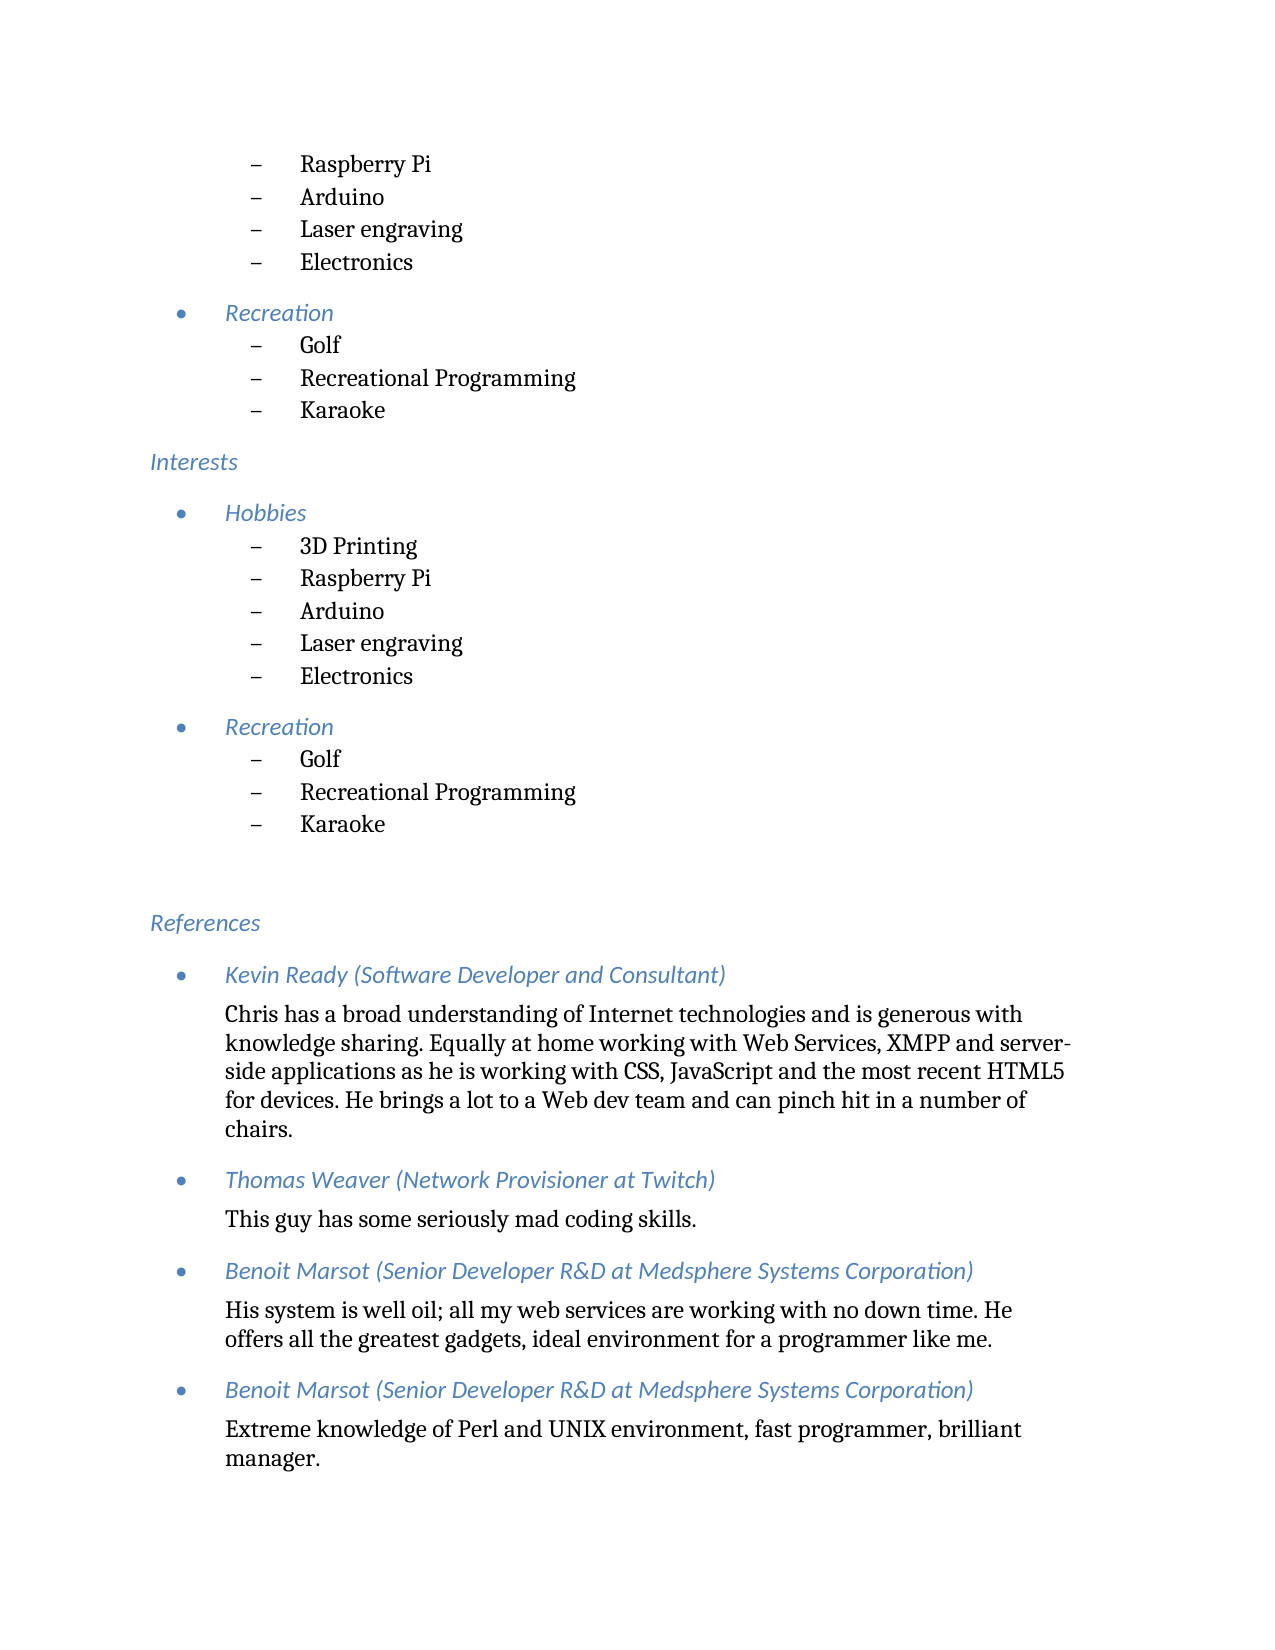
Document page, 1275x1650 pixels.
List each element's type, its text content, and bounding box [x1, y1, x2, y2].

subtitle Benoit Marsot (Senior Developer R&D at Medsphere Systems Corporation) [175, 1255, 1125, 1285]
list Raspberry Pi [250, 150, 1125, 179]
list 3D Printing [250, 532, 1125, 560]
subtitle Hobbies [175, 497, 1125, 528]
subtitle Kevin Ready (Software Developer and Consultant) [175, 959, 1125, 989]
list This guy has some seriously mad coding skills. [175, 1205, 1075, 1234]
list Golf [250, 331, 1125, 360]
list Electronics [250, 247, 1125, 276]
subtitle Interests [150, 446, 1125, 476]
subtitle Recreation [175, 711, 1125, 742]
list Recreational Programming [250, 364, 1125, 393]
list Recreational Programming [250, 778, 1125, 807]
list His system is well oil; all my web services are working with no down time. He offers all the greatest gadgets, ideal environment for a programmer like me. [175, 1296, 1075, 1353]
subtitle Recreation [175, 297, 1125, 328]
list Raspberry Pi [250, 564, 1125, 593]
list Karaoke [250, 396, 1125, 425]
list Laser engraving [250, 215, 1125, 244]
subtitle Benoit Marsot (Senior Developer R&D at Medsphere Systems Corporation) [175, 1374, 1125, 1405]
list Arduino [250, 597, 1125, 625]
subtitle References [150, 907, 1125, 938]
list Chris has a broad understanding of Internet technologies and is generous with knowledge sharing. Equally at home working with Web Services, XMPP and server-side applications as he is working with CSS, JavaScript and the most recent HTML5 for devices. He brings a lot to a Web dev team and can pinch hit in a number of chairs. [175, 1000, 1075, 1143]
list Golf [250, 745, 1125, 774]
list Karaoke [250, 810, 1125, 839]
list Arduino [250, 182, 1125, 211]
list Electronics [250, 662, 1125, 690]
list Extreme knowledge of Perl and UNIX environment, fast programmer, brilliant manager. [175, 1415, 1075, 1473]
list Laser engraving [250, 629, 1125, 658]
subtitle Thomas Weaver (Network Provisioner at Twitch) [175, 1164, 1125, 1195]
